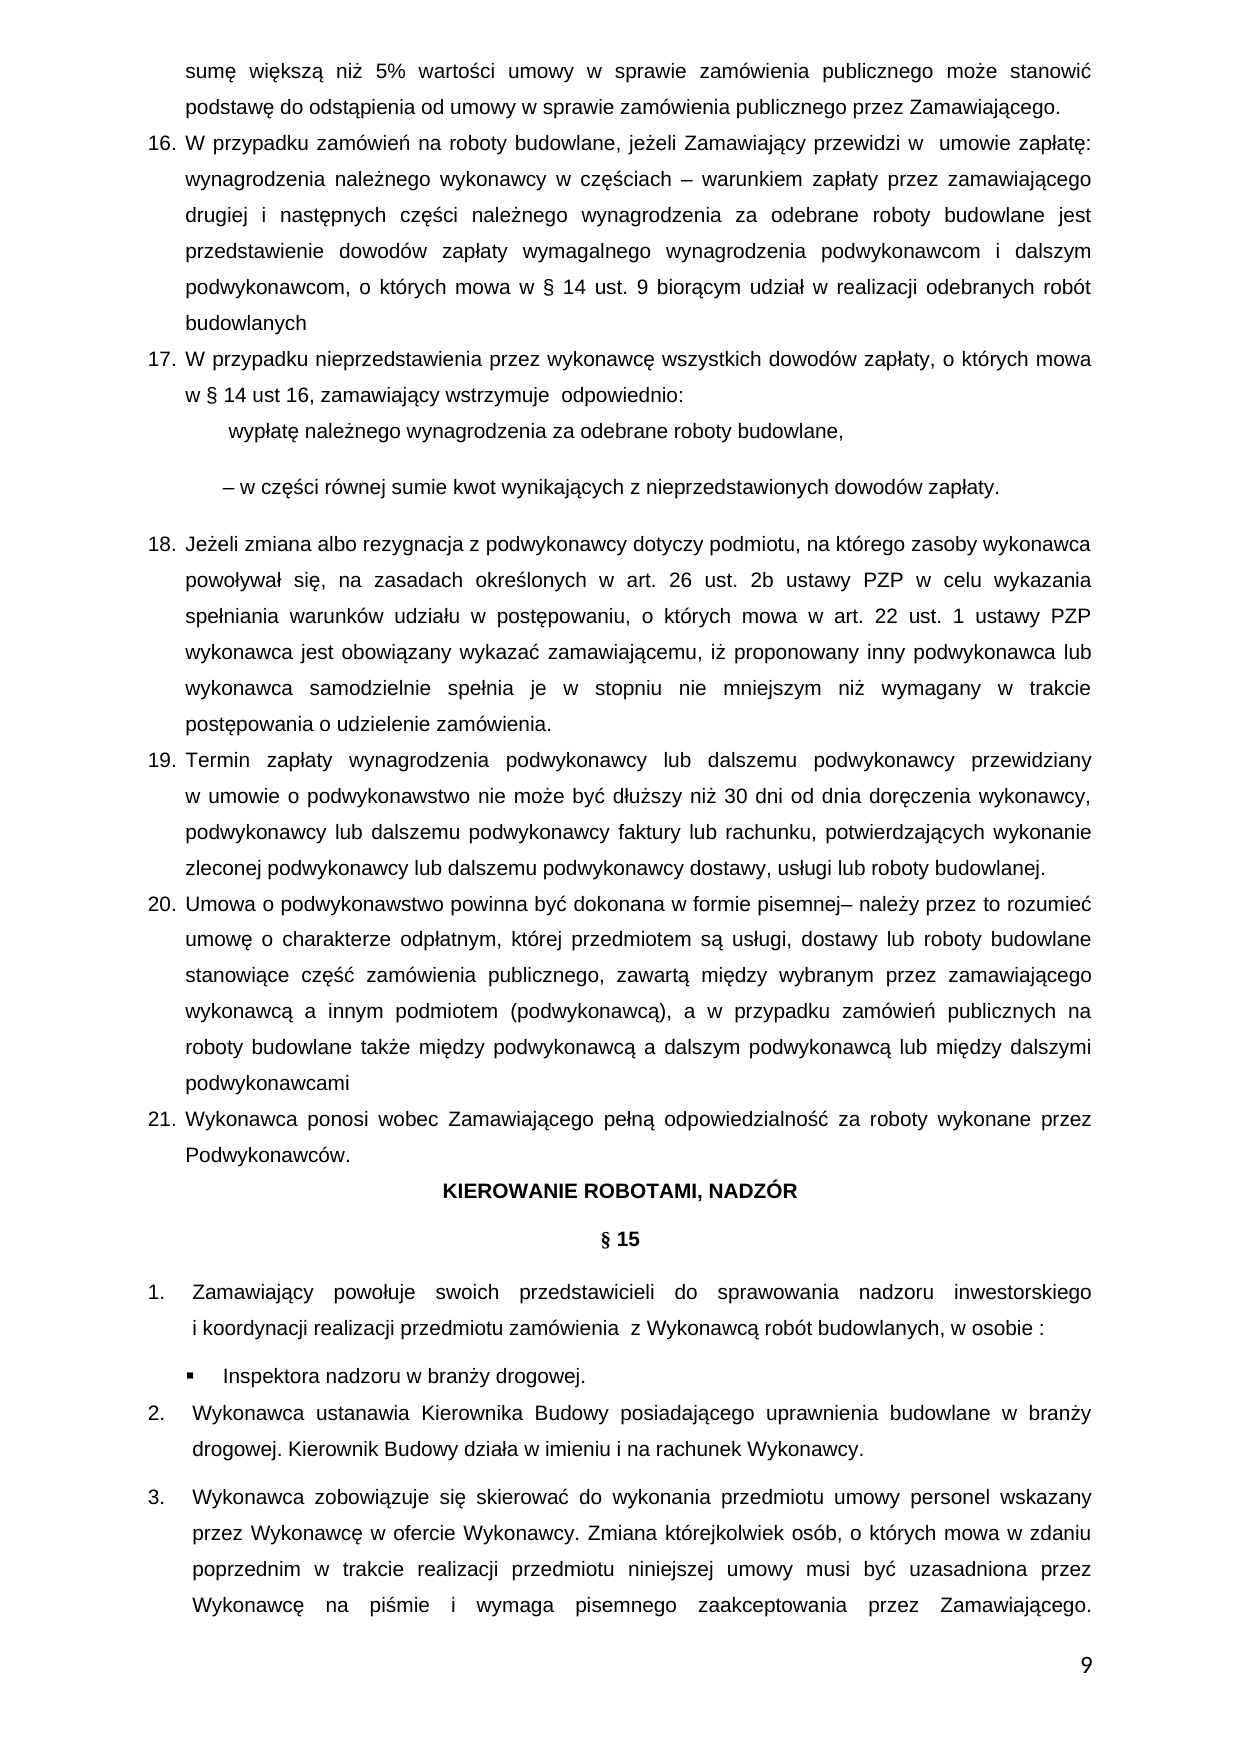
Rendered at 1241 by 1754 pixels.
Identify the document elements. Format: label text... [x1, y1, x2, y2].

list W przypadku nieprzedstawienia przez wykonawcę wszystkich dowodów zapłaty, o których mowa w § 14 ust 16, zamawiający wstrzymuje odpowiednio: [148, 347, 1092, 406]
list Wykonawca ustanawia Kierownika Budowy posiadającego uprawnienia budowlane w branży drogowej. Kierownik Budowy działa w imieniu i na rachunek Wykonawcy. [148, 1401, 1092, 1461]
list Inspektora nadzoru w branży drogowej. [185, 1364, 1092, 1388]
list W przypadku zamówień na roboty budowlane, jeżeli Zamawiający przewidzi w umowie zapłatę: wynagrodzenia należnego wykonawcy w częściach – warunkiem zapłaty przez zamawiającego drugiej i następnych części należnego wynagrodzenia za odebrane roboty budowlane jest przedstawienie dowodów zapłaty wymagalnego wynagrodzenia podwykonawcom i dalszym podwykonawcom, o których mowa w § 14 ust. 9 biorącym udział w realizacji odebranych robót budowlanych [148, 131, 1092, 334]
text KIEROWANIE ROBOTAMI, NADZÓR [148, 1179, 1092, 1203]
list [148, 59, 1092, 119]
list Jeżeli zmiana albo rezygnacja z podwykonawcy dotyczy podmiotu, na którego zasoby wykonawca powoływał się, na zasadach określonych w art. 26 ust. 2b ustawy PZP w celu wykazania spełniania warunków udziału w postępowaniu, o których mowa w art. 22 ust. 1 ustawy PZP wykonawca jest obowiązany wykazać zamawiającemu, iż proponowany inny podwykonawca lub wykonawca samodzielnie spełnia je w stopniu nie mniejszym niż wymagany w trakcie postępowania o udzielenie zamówienia. [148, 532, 1092, 736]
text – w części równej sumie kwot wynikających z nieprzedstawionych dowodów zapłaty. [148, 475, 1092, 499]
list Zamawiający powołuje swoich przedstawicieli do sprawowania nadzoru inwestorskiego i koordynacji realizacji przedmiotu zamówienia z Wykonawcą robót budowlanych, w osobie : [148, 1280, 1092, 1340]
list Termin zapłaty wynagrodzenia podwykonawcy lub dalszemu podwykonawcy przewidziany w umowie o podwykonawstwo nie może być dłuższy niż 30 dni od dnia doręczenia wykonawcy, podwykonawcy lub dalszemu podwykonawcy faktury lub rachunku, potwierdzających wykonanie zleconej podwykonawcy lub dalszemu podwykonawcy dostawy, usługi lub roboty budowlanej. [148, 748, 1092, 879]
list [148, 1485, 1092, 1617]
list Wykonawca ponosi wobec Zamawiającego pełną odpowiedzialność za roboty wykonane przez Podwykonawców. [148, 1107, 1092, 1167]
text 15 [148, 1227, 1092, 1251]
text wypłatę należnego wynagrodzenia za odebrane roboty budowlane, [148, 418, 1092, 442]
list Umowa o podwykonawstwo powinna być dokonana w formie pisemnej– należy przez to rozumieć umowę o charakterze odpłatnym, której przedmiotem są usługi, dostawy lub roboty budowlane stanowiące część zamówienia publicznego, zawartą między wybranym przez zamawiającego wykonawcą a innym podmiotem (podwykonawcą), a w przypadku zamówień publicznych na roboty budowlane także między podwykonawcą a dalszym podwykonawcą lub między dalszymi podwykonawcami [148, 891, 1092, 1095]
